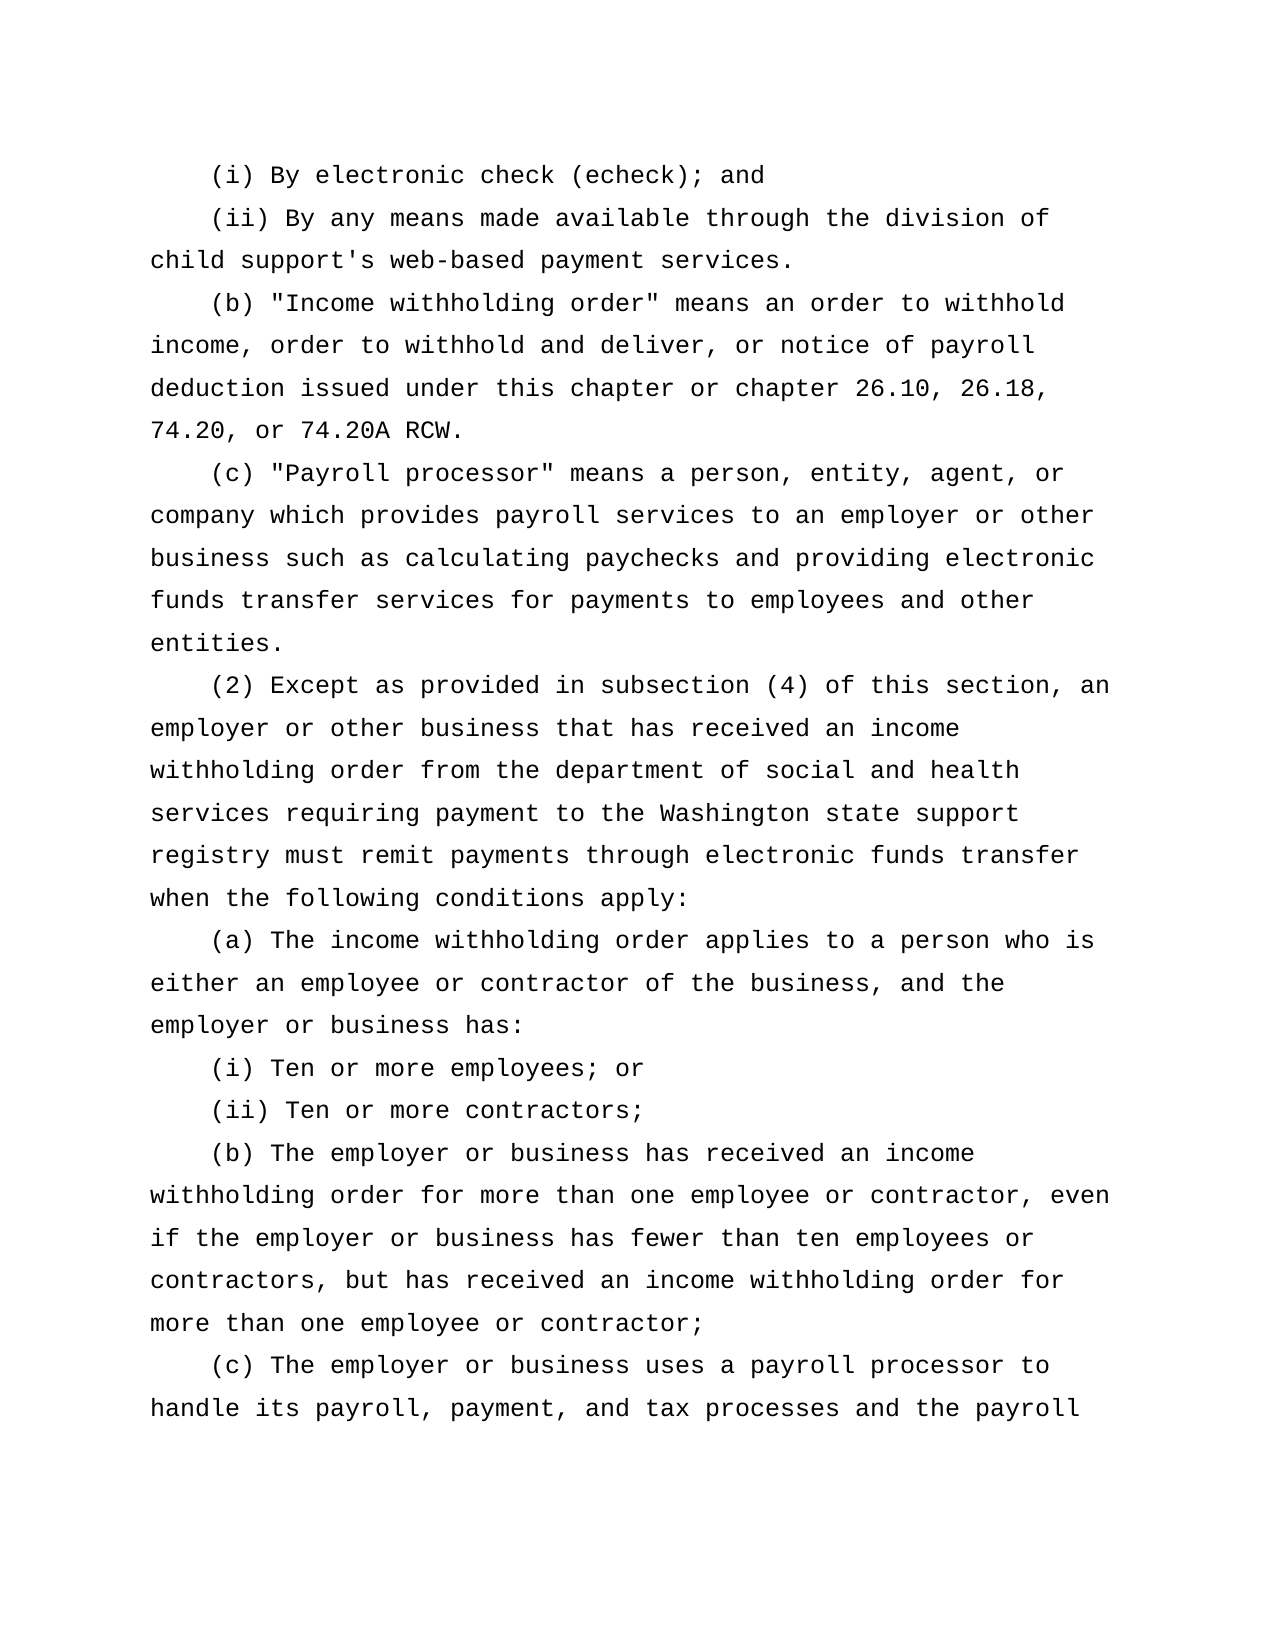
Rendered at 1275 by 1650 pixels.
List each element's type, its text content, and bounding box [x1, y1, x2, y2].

text (i) By electronic check (echeck); and [150, 150, 1125, 192]
text (ii) By any means made available through the division of child support's web-based payment services. [150, 192, 1125, 277]
text (b) "Income withholding order" means an order to withhold income, order to withhold and deliver, or notice of payroll deduction issued under this chapter or chapter 26.10, 26.18, 74.20, or 74.20A RCW. [150, 277, 1125, 447]
text (b) The employer or business has received an income withholding order for more than one employee or contractor, even if the employer or business has fewer than ten employees or contractors, but has received an income withholding order for more than one employee or contractor; [150, 1127, 1125, 1340]
text (a) The income withholding order applies to a person who is either an employee or contractor of the business, and the employer or business has: [150, 915, 1125, 1042]
text (ii) Ten or more contractors; [150, 1085, 1125, 1127]
text (i) Ten or more employees; or [150, 1042, 1125, 1085]
text (c) "Payroll processor" means a person, entity, agent, or company which provides payroll services to an employer or other business such as calculating paychecks and providing electronic funds transfer services for payments to employees and other entities. [150, 447, 1125, 660]
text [150, 1340, 1125, 1425]
text (2) Except as provided in subsection (4) of this section, an employer or other business that has received an income withholding order from the department of social and health services requiring payment to the Washington state support registry must remit payments through electronic funds transfer when the following conditions apply: [150, 660, 1125, 915]
